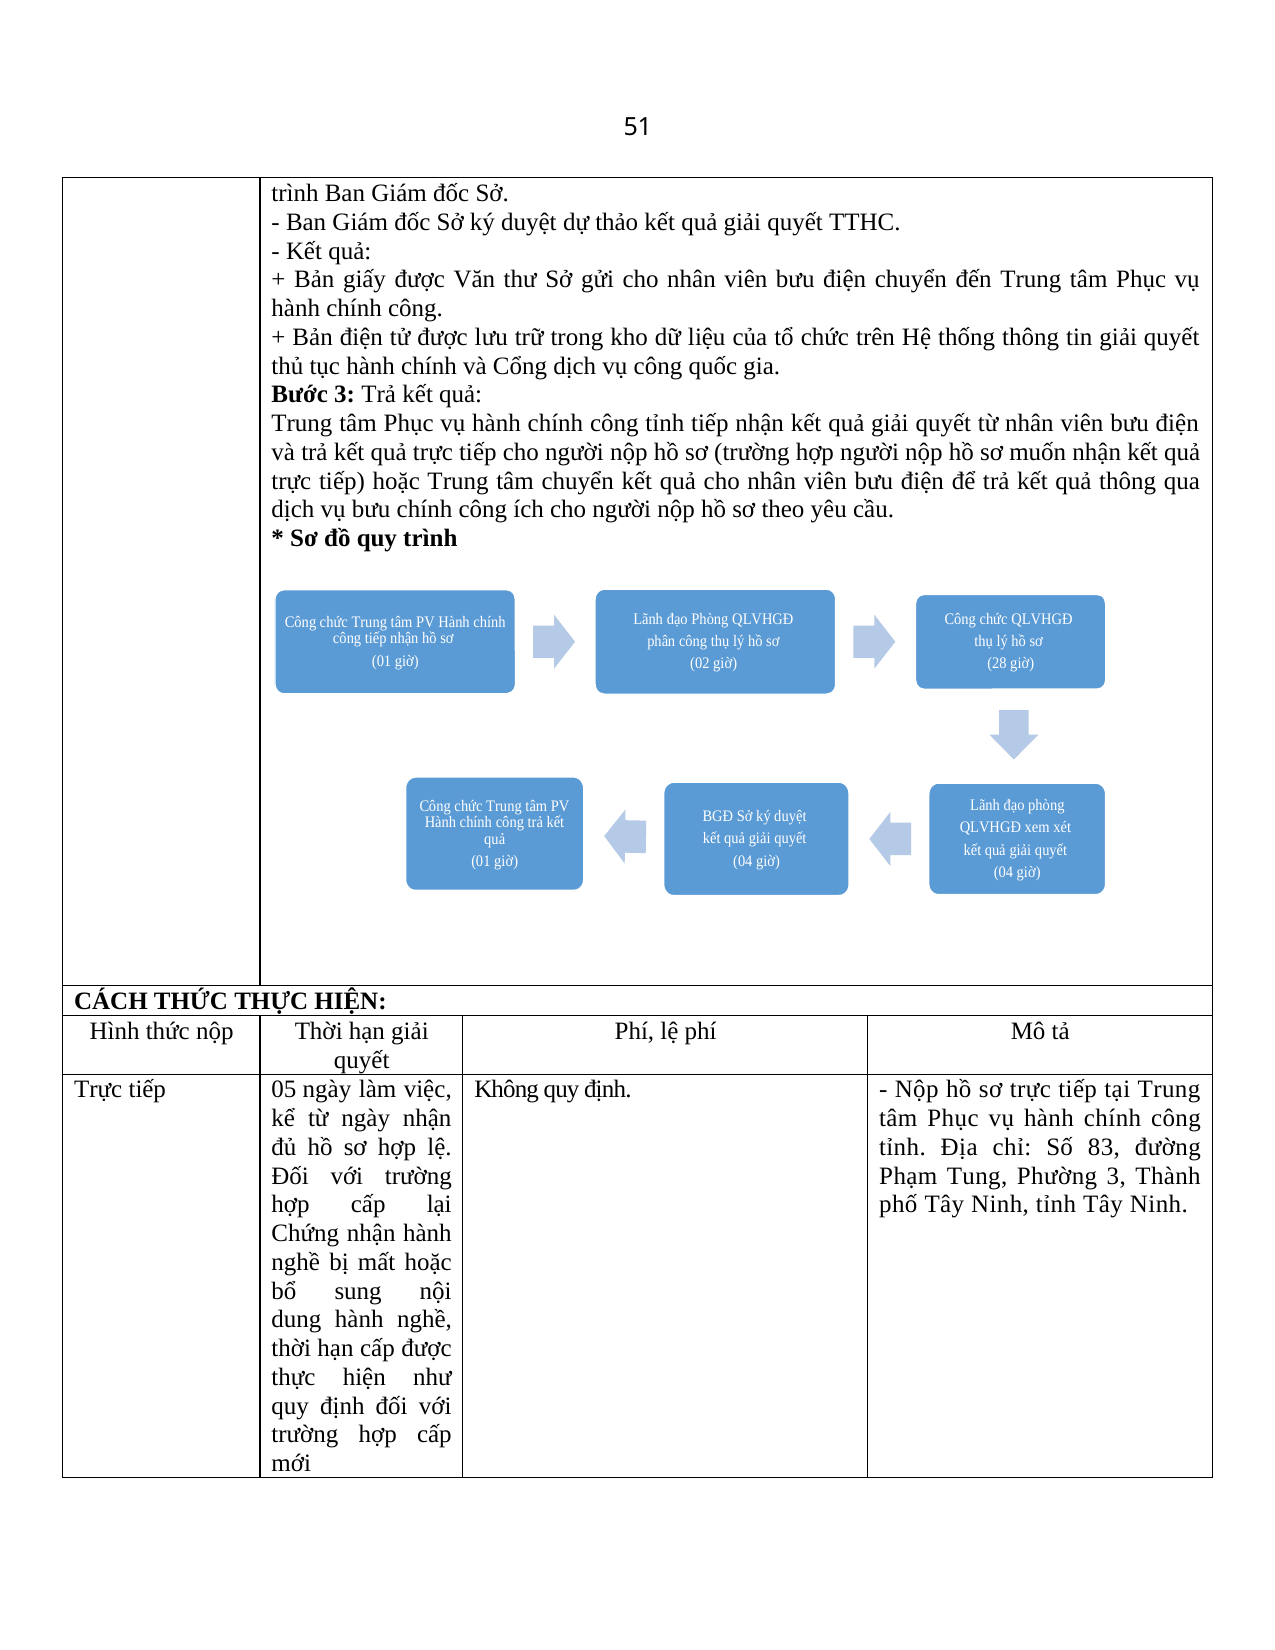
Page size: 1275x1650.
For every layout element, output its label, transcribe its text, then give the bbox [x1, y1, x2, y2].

table_cell - Nộp hồ sơ trực tiếp tại Trung tâm Phục vụ hành chính công tỉnh. Địa chỉ: Số 83, đường Phạm Tung, Phường 3, Thành phố Tây Ninh, tỉnh Tây Ninh. [868, 1075, 1212, 1477]
table_cell CÁCH THỨC THỰC HIỆN: [63, 986, 1212, 1015]
table_cell Thời hạn giải quyết [261, 1016, 462, 1073]
table_cell Không quy định. [463, 1075, 867, 1477]
table_cell Trực tiếp [63, 1075, 259, 1477]
table_cell Mô tả [868, 1016, 1212, 1073]
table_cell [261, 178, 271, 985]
table_cell Hình thức nộp [63, 1016, 259, 1073]
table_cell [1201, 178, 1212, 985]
table_cell Phí, lệ phí [463, 1016, 867, 1073]
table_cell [261, 1075, 462, 1477]
table_cell [63, 178, 259, 985]
